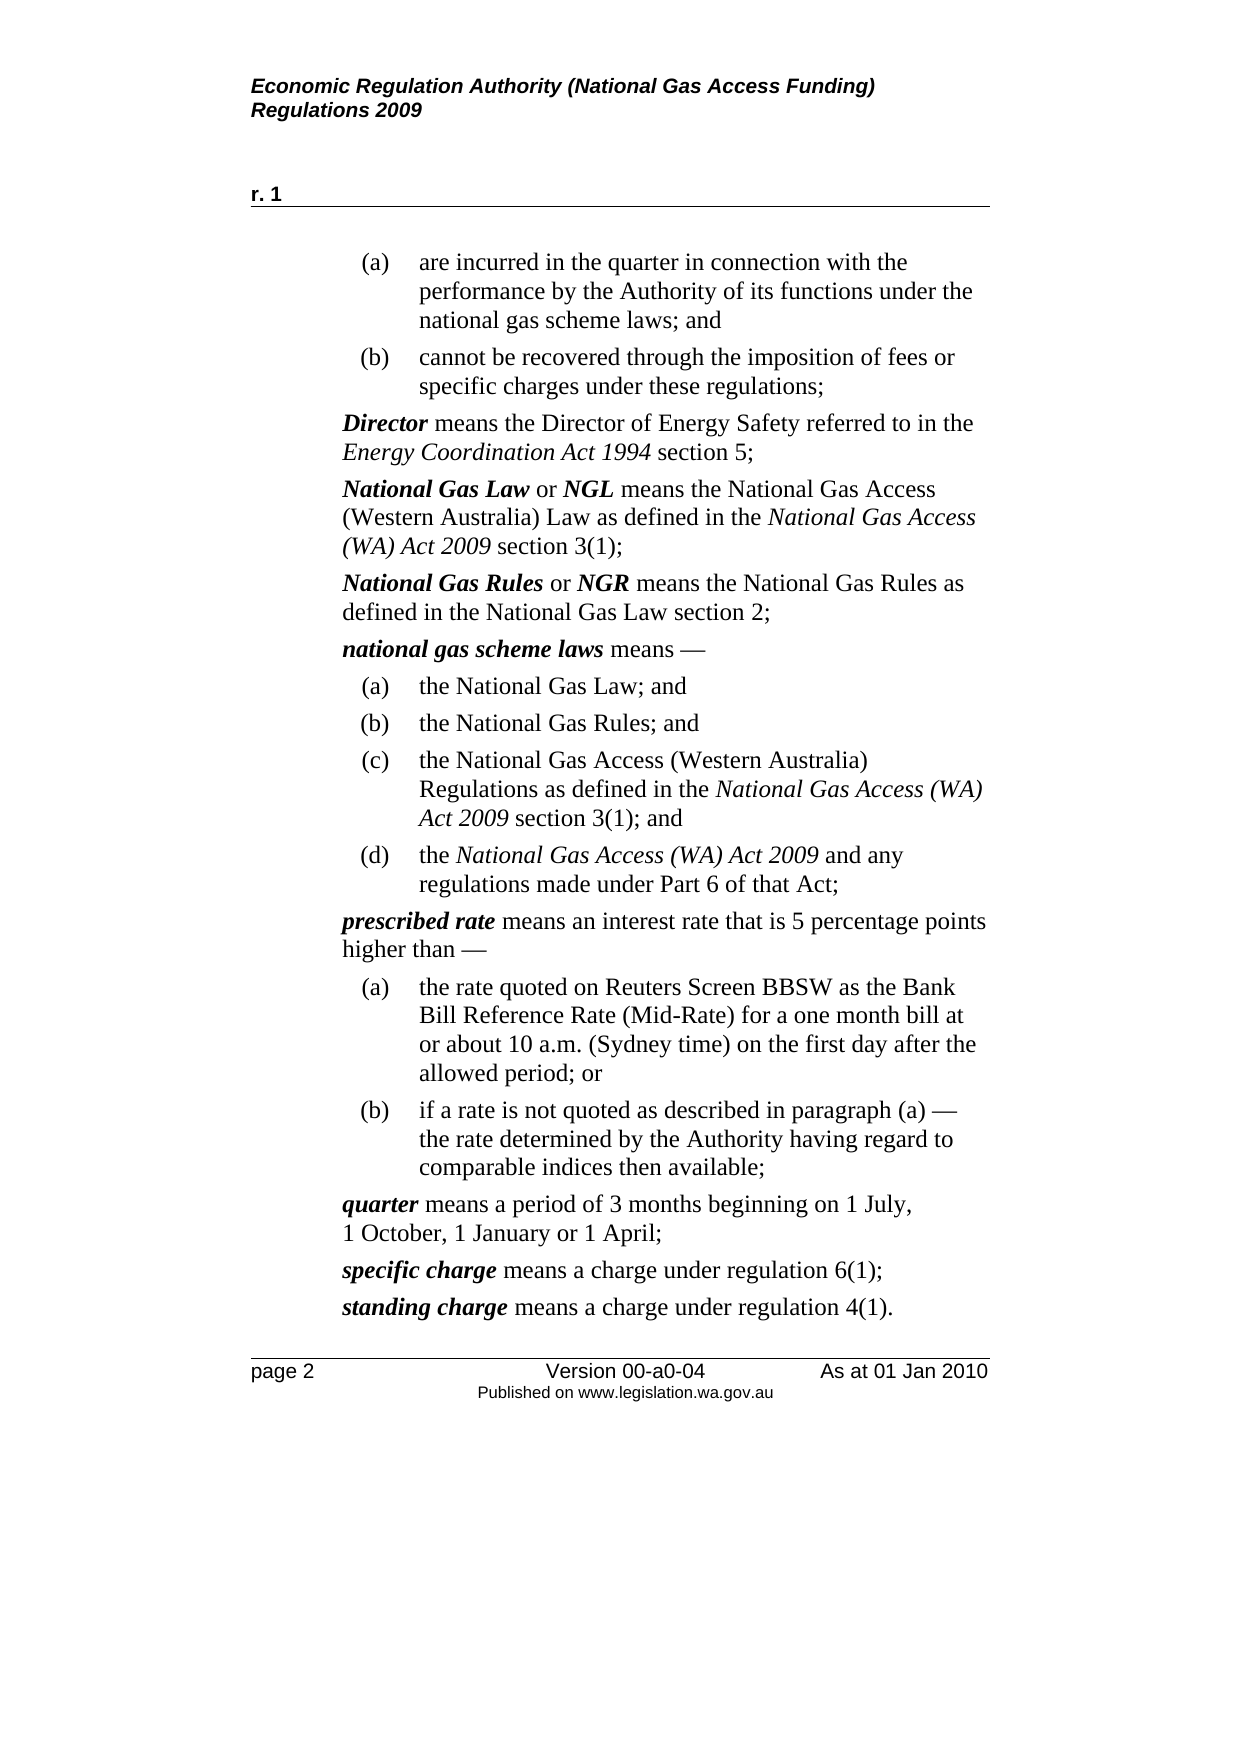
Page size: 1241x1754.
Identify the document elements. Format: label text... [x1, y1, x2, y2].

text quarter means a period of 3 months beginning on 1 July, 1 October, 1 January or 1 April; [251, 1189, 990, 1247]
text Director means the Director of Energy Safety referred to in the Energy Coordination Act 1994 section 5; [251, 408, 990, 465]
text National Gas Rules or NGR means the National Gas Rules as defined in the National Gas Law section 2; [251, 568, 990, 626]
text (c) the National Gas Access (Western Australia) Regulations as defined in the National Gas Access (WA) Act 2009 section 3(1); and [251, 745, 990, 832]
text national gas scheme laws means — [251, 634, 990, 663]
text standing charge means a charge under regulation 4(1). [251, 1292, 990, 1321]
text specific charge means a charge under regulation 6(1); [251, 1255, 990, 1284]
text (a) the National Gas Law; and [251, 671, 990, 700]
text (b) if a rate is not quoted as described in paragraph (a) — the rate determined by the Authority having regard to comparable indices then available; [251, 1095, 990, 1181]
text National Gas Law or NGL means the National Gas Access (Western Australia) Law as defined in the National Gas Access (WA) Act 2009 section 3(1); [251, 474, 990, 560]
text (b) the National Gas Rules; and [251, 708, 990, 737]
text (a) the rate quoted on Reuters Screen BBSW as the Bank Bill Reference Rate (Mid-Rate) for a one month bill at or about 10 a.m. (Sydney time) on the first day after the allowed period; or [251, 972, 990, 1087]
text prescribed rate means an interest rate that is 5 percentage points higher than — [251, 906, 990, 963]
text (b) cannot be recovered through the imposition of fees or specific charges under these regulations; [251, 342, 990, 399]
text (d) the National Gas Access (WA) Act 2009 and any regulations made under Part 6 of that Act; [251, 840, 990, 897]
text (a) are incurred in the quarter in connection with the performance by the Authority of its functions under the national gas scheme laws; and [251, 247, 990, 334]
